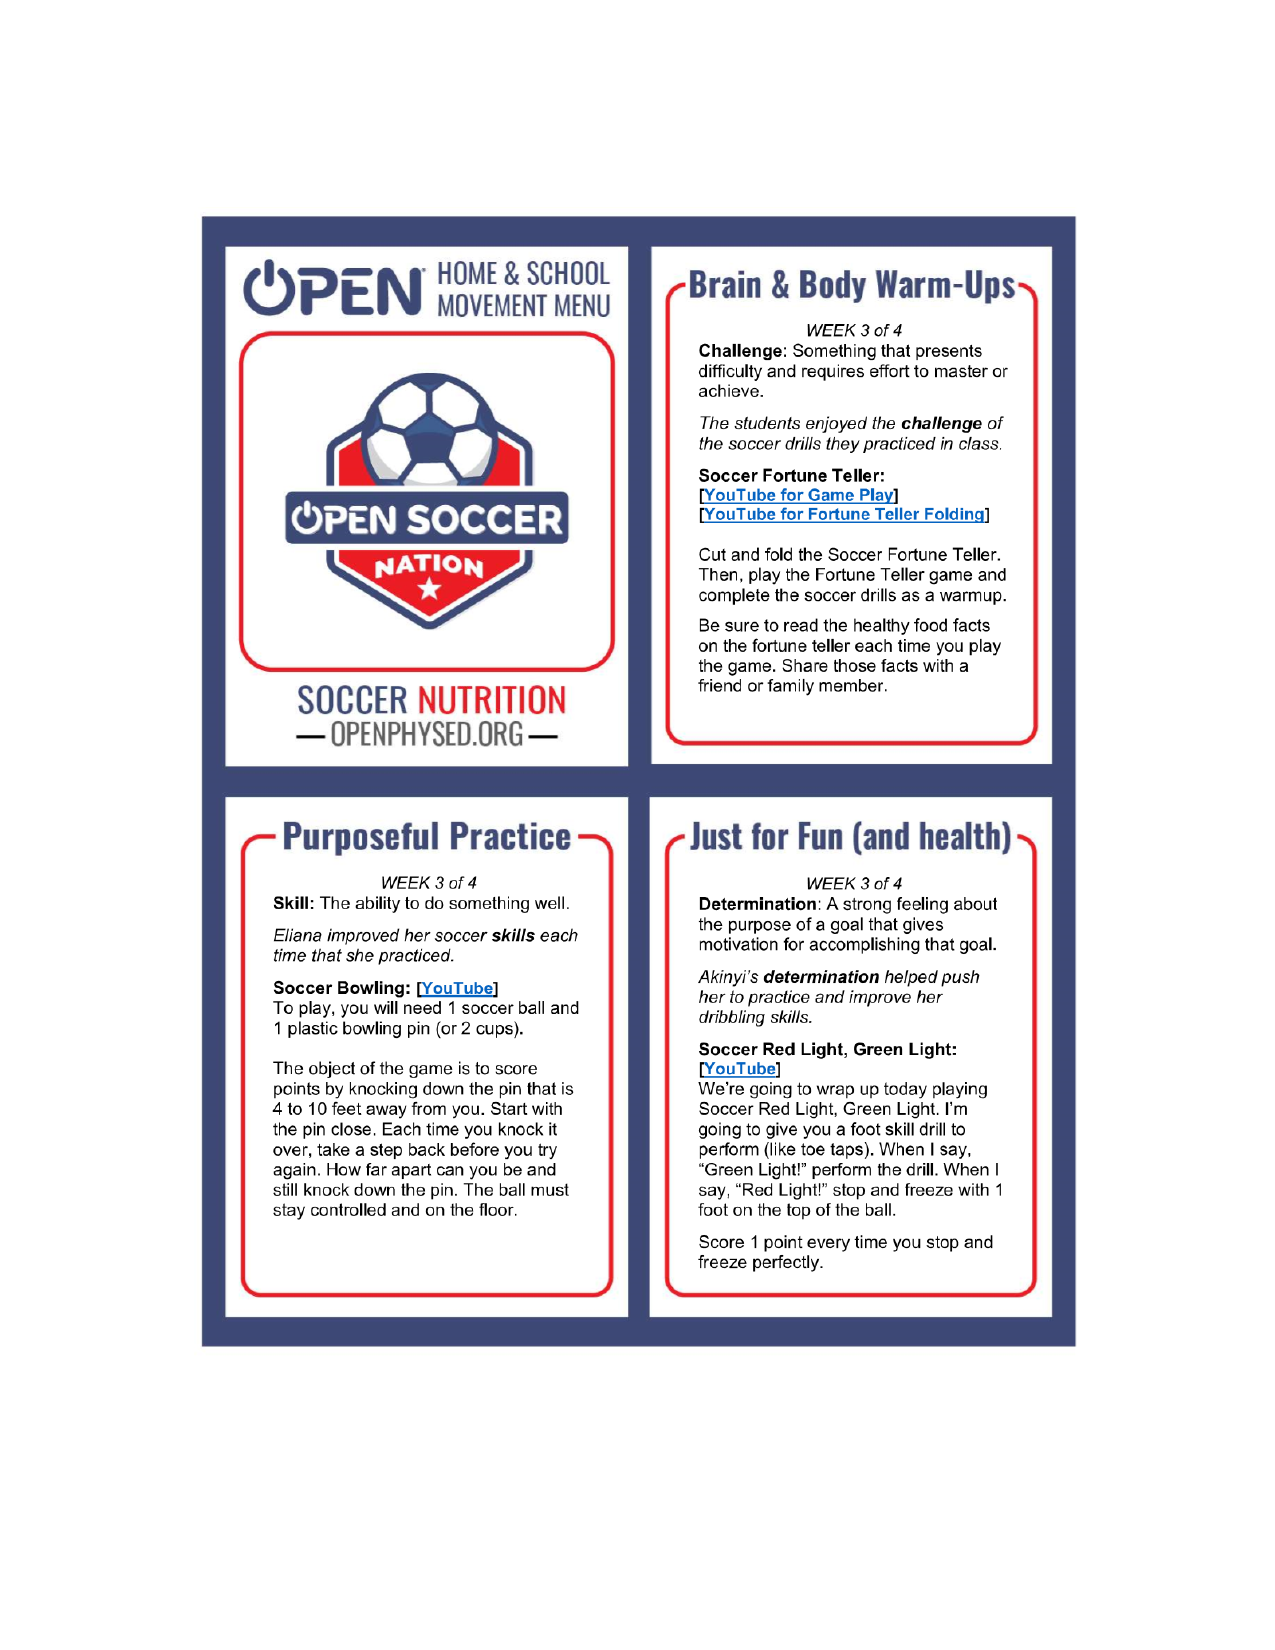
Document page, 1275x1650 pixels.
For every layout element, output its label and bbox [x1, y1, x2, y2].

picture [150, 150, 1125, 1412]
